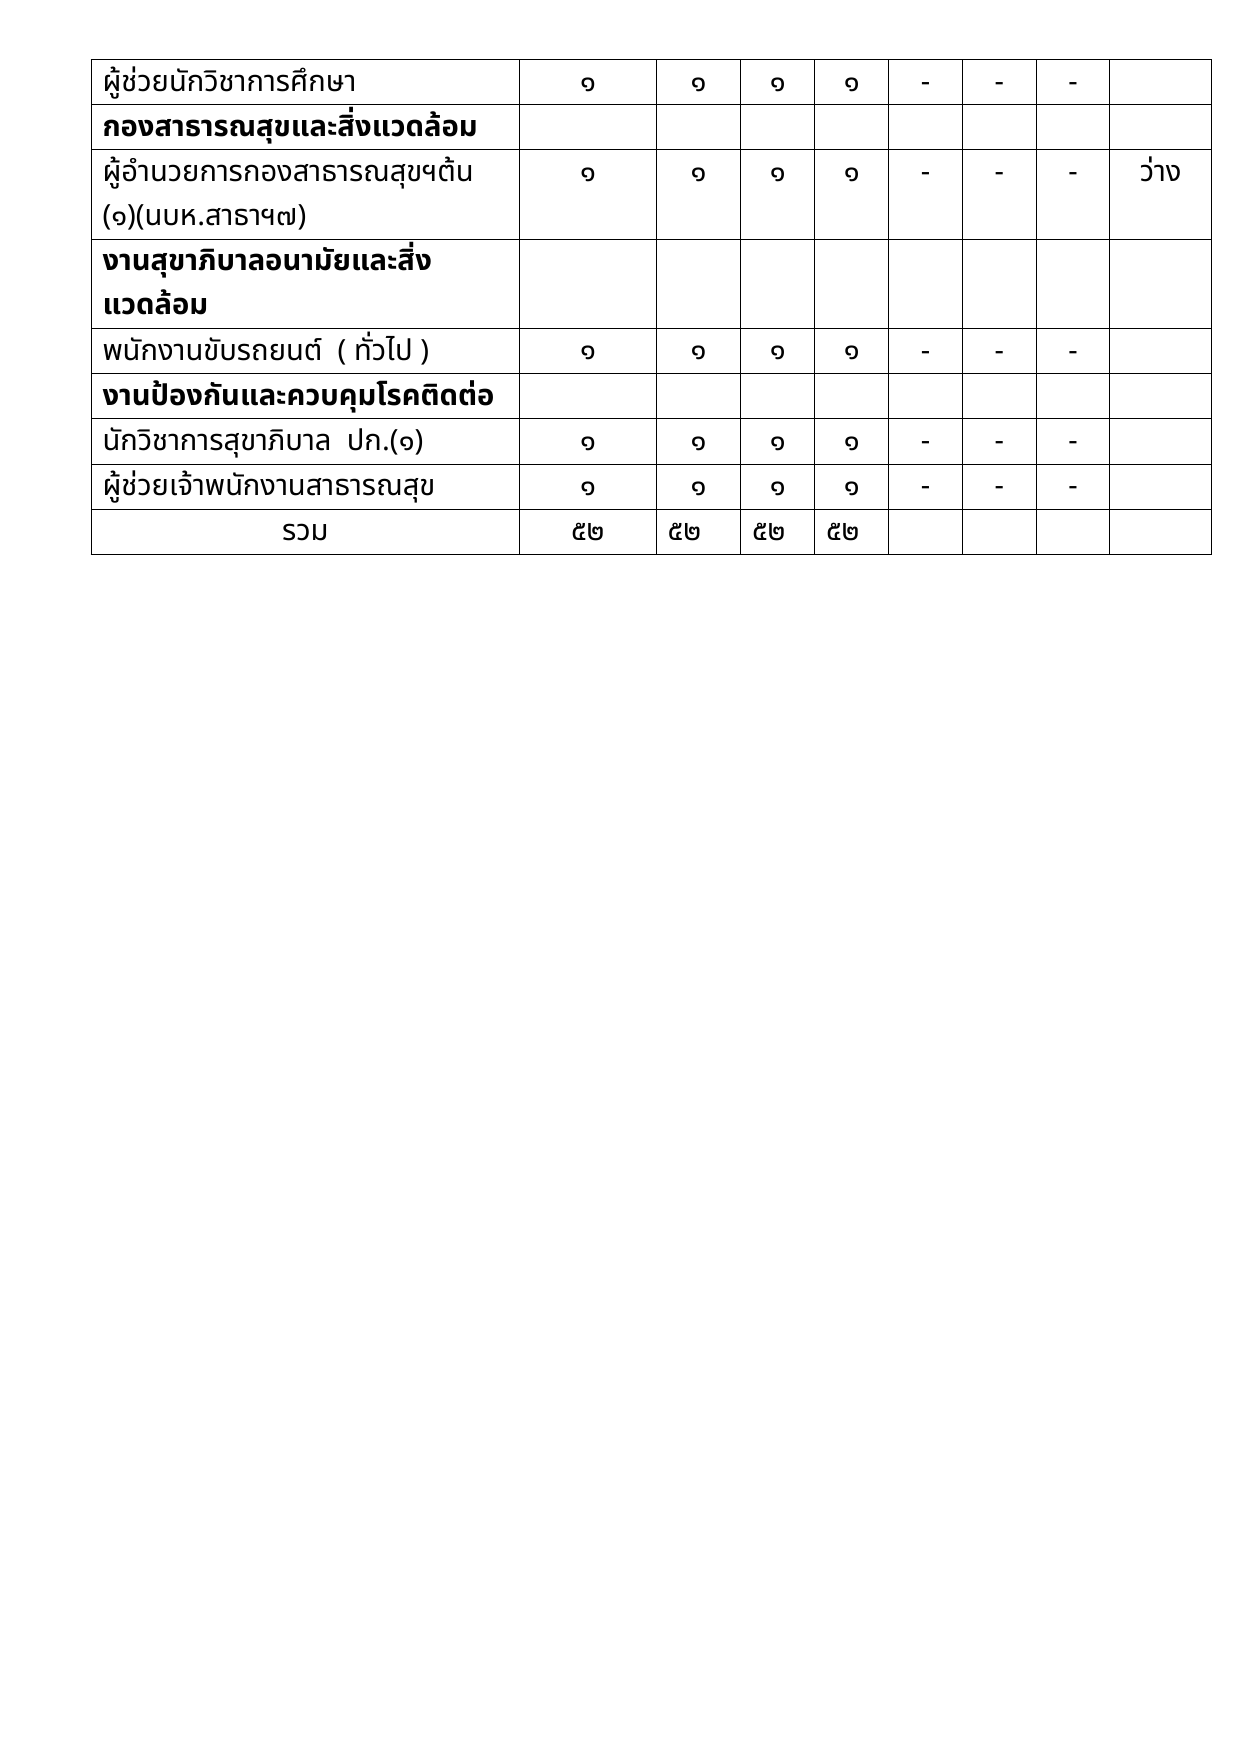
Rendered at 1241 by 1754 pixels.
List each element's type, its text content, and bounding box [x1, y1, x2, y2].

table_cell - [963, 329, 1036, 373]
table_cell รวม [92, 510, 519, 554]
table_cell ๑ [815, 465, 888, 509]
table_cell [1037, 374, 1109, 418]
table_cell ๑ [520, 465, 656, 509]
table_cell ๑ [815, 150, 888, 239]
table_cell ๕๒ [657, 510, 740, 554]
table_cell ๑ [741, 465, 814, 509]
table_cell [657, 240, 740, 328]
table_cell [1110, 60, 1211, 104]
table_cell - [963, 419, 1036, 463]
table_cell ๑ [657, 329, 740, 373]
table_cell [815, 240, 888, 328]
table_cell ๕๒ [815, 510, 888, 554]
table_cell ๑ [520, 60, 656, 104]
table_cell ๑ [815, 329, 888, 373]
table_cell ผู้ช่วยนักวิชาการศึกษา [92, 60, 519, 104]
table_cell - [1037, 150, 1109, 239]
table_cell - [889, 60, 962, 104]
table_cell ว่าง [1110, 150, 1211, 239]
table_cell ๑ [520, 150, 656, 239]
table_cell ผู้ช่วยเจ้าพนักงานสาธารณสุข [92, 465, 519, 509]
table_cell ๑ [741, 419, 814, 463]
table_cell ๑ [657, 150, 740, 239]
table_cell - [889, 150, 962, 239]
table_cell [1110, 374, 1211, 418]
table_cell [889, 374, 962, 418]
table_cell - [1037, 419, 1109, 463]
table_cell ๕๒ [520, 510, 656, 554]
table_cell - [963, 150, 1036, 239]
table_cell [1037, 510, 1109, 554]
table_cell ๑ [520, 419, 656, 463]
table_cell - [1037, 465, 1109, 509]
table_cell พนักงานขับรถยนต์ ( ทั่วไป ) [92, 329, 519, 373]
table_cell [1110, 510, 1211, 554]
table_cell [889, 510, 962, 554]
table_cell - [1037, 60, 1109, 104]
table_cell [1110, 465, 1211, 509]
table_cell [520, 374, 656, 418]
table_cell - [963, 465, 1036, 509]
table_cell [889, 240, 962, 328]
table_cell [1110, 240, 1211, 328]
table_cell [657, 374, 740, 418]
table_cell ๑ [741, 329, 814, 373]
table_cell [741, 105, 814, 149]
table_cell [815, 105, 888, 149]
table_cell [741, 240, 814, 328]
table_cell ๑ [741, 150, 814, 239]
table_cell - [889, 419, 962, 463]
table_cell งานสุขาภิบาลอนามัยและสิ่งแวดล้อม [92, 240, 519, 328]
table_cell [815, 374, 888, 418]
table_cell [1110, 419, 1211, 463]
table_cell [741, 374, 814, 418]
table_cell [1110, 329, 1211, 373]
table_cell ๑ [657, 60, 740, 104]
table_cell [1110, 105, 1211, 149]
table_cell ๕๒ [741, 510, 814, 554]
table_cell [889, 105, 962, 149]
table_cell งานป้องกันและควบคุมโรคติดต่อ [92, 374, 519, 418]
table_cell นักวิชาการสุขาภิบาล ปก.(๑) [92, 419, 519, 463]
table_cell [1037, 105, 1109, 149]
table_cell [520, 105, 656, 149]
table_cell [657, 105, 740, 149]
table_cell ๑ [815, 60, 888, 104]
table_cell ผู้อำนวยการกองสาธารณสุขฯต้น (๑)(นบห.สาธาฯ๗) [92, 150, 519, 239]
table_cell - [889, 329, 962, 373]
table_cell ๑ [520, 329, 656, 373]
table_cell [963, 105, 1036, 149]
table_cell กองสาธารณสุขและสิ่งแวดล้อม [92, 105, 519, 149]
table_cell ๑ [815, 419, 888, 463]
table_cell - [963, 60, 1036, 104]
table_cell [963, 510, 1036, 554]
table_cell [963, 374, 1036, 418]
table_cell ๑ [741, 60, 814, 104]
table_cell ๑ [657, 465, 740, 509]
table_cell [963, 240, 1036, 328]
table_cell [1037, 240, 1109, 328]
table_cell - [1037, 329, 1109, 373]
table_cell ๑ [657, 419, 740, 463]
table_cell - [889, 465, 962, 509]
table_cell [520, 240, 656, 328]
